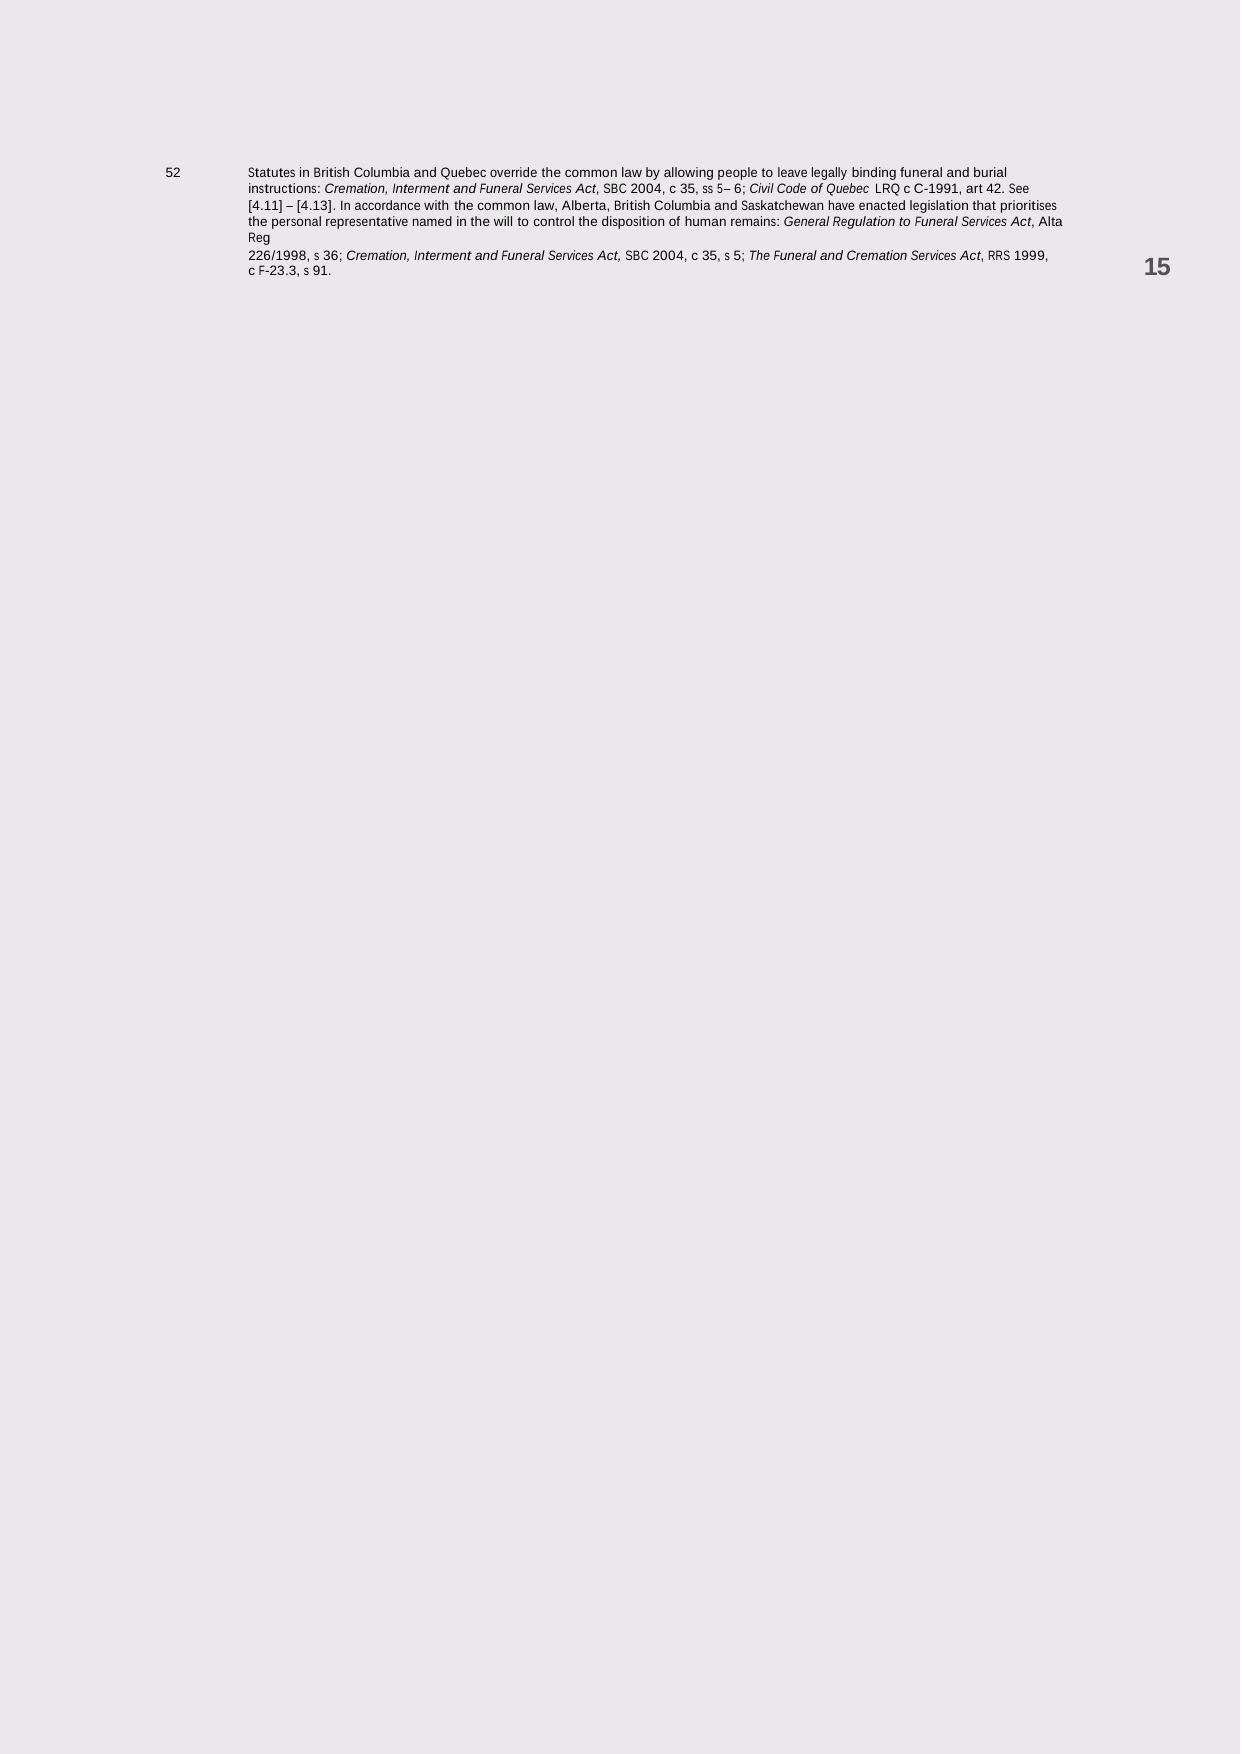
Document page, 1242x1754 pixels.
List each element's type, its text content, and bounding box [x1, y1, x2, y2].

text [4.11] – [4.13]. In accordance with the common law, Alberta, British Columbia and Saskatchewan have enacted legislation that prioritises the personal representative named in the will to control the disposition of human remains: General Regulation to Funeral Services Act, Alta Reg [248, 197, 1078, 246]
text c F-23.3, s 91. 15 [248, 259, 1242, 281]
text 226/1998, s 36; Cremation, Interment and Funeral Services Act, SBC 2004, c 35, s 5; The Funeral and Cremation Services Act, RRS 1999, [248, 246, 1242, 259]
text 52 Statutes in British Columbia and Quebec override the common law by allowing people to leave legally binding funeral and burial instructions: Cremation, Interment and Funeral Services Act, SBC 2004, c 35, ss 5– 6; Civil Code of Quebec LRQ c C-1991, art 42. See [165, 164, 1030, 196]
